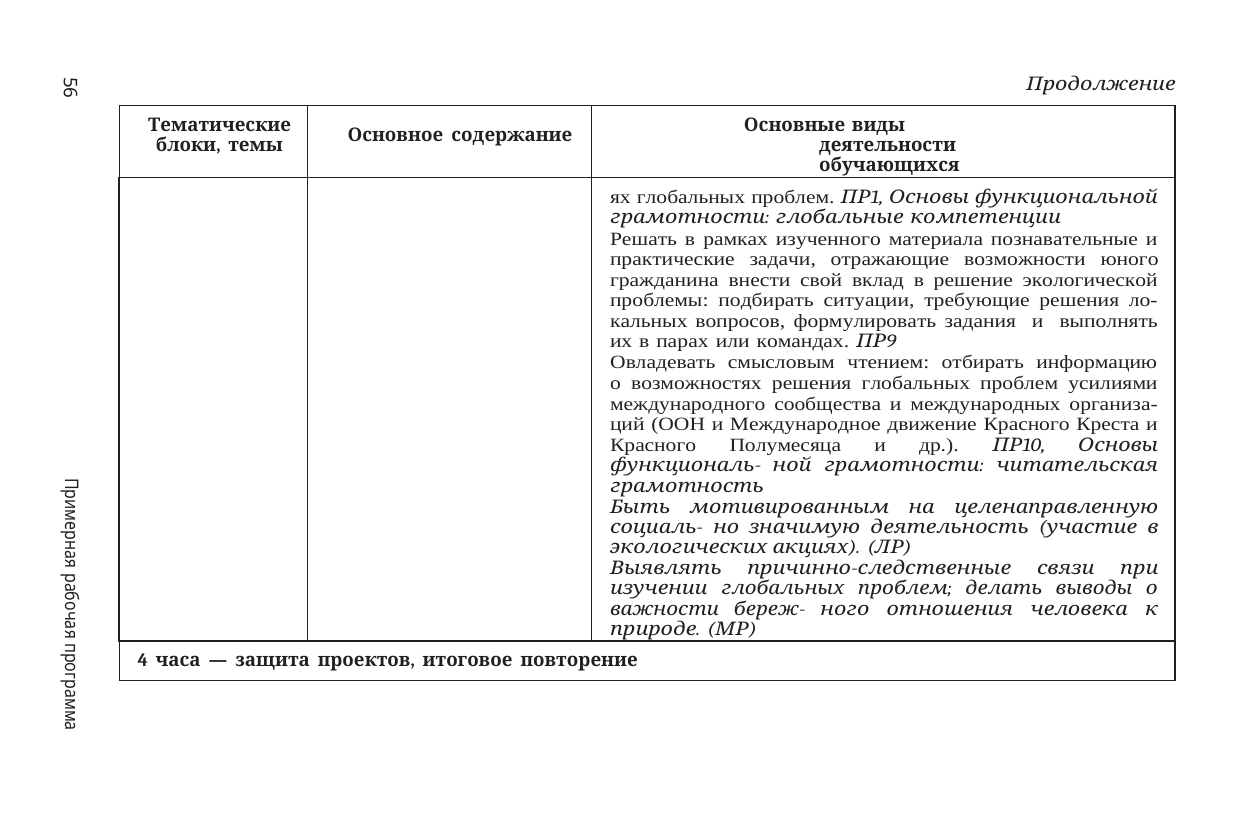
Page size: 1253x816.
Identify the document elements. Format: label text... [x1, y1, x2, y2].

text Продолжение [106, 73, 1176, 95]
table_cell [120, 178, 307, 640]
table_header Основное содержание [308, 106, 591, 177]
table_header Тематические блоки, темы [120, 106, 307, 177]
table_cell 4 часа — защита проектов, итоговое повторение [120, 642, 1174, 679]
table_cell ях глобальных проблем. ПР1, Основы функциональной грамотности: глобальные компетенции Решать в рамках изученного материала познавательные и практические задачи, отражающие возможности юного гражданина внести свой вклад в решение экологической проблемы: подбирать ситуации, требующие решения ло- кальных вопросов, формулировать задания и выполнять их в парах или командах. ПР9 Овладевать смысловым чтением: отбирать информацию о возможностях решения глобальных проблем усилиями международного сообщества и международных организа- ций (ООН и Международное движение Красного Креста и Красного Полумесяца и др.). ПР10, Основы функциональ- ной грамотности: читательская грамотность Быть мотивированным на целенаправленную социаль- но значимую деятельность (участие в экологических акциях). (ЛР) Выявлять причинно-следственные связи при изучении глобальных проблем; делать выводы о важности береж- ного отношения человека к природе. (МР) [592, 178, 1174, 640]
table_header Основные виды деятельности обучающихся [592, 106, 1174, 177]
table_cell [308, 178, 591, 640]
